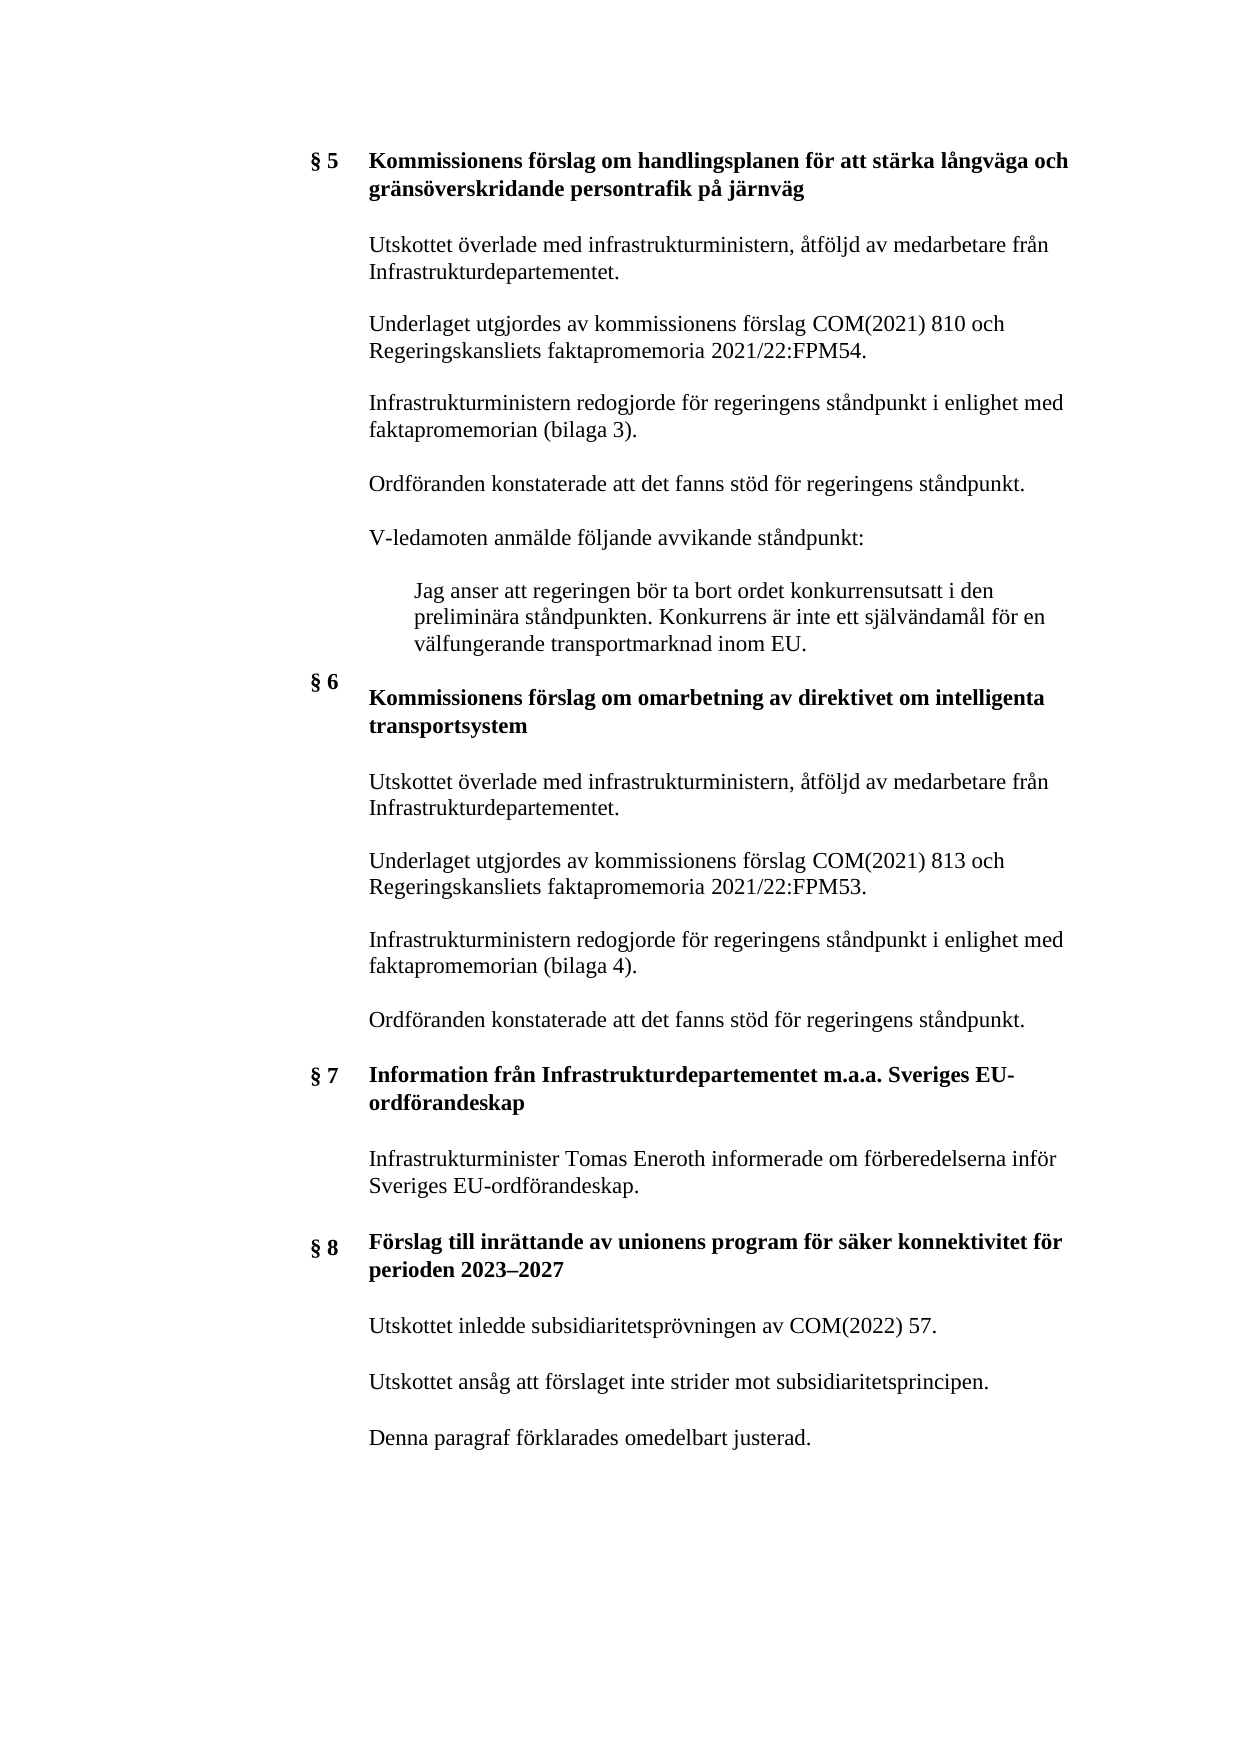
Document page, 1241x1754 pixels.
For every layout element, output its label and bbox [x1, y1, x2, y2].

table_header [303, 148, 361, 1591]
table_header [361, 148, 1084, 1591]
